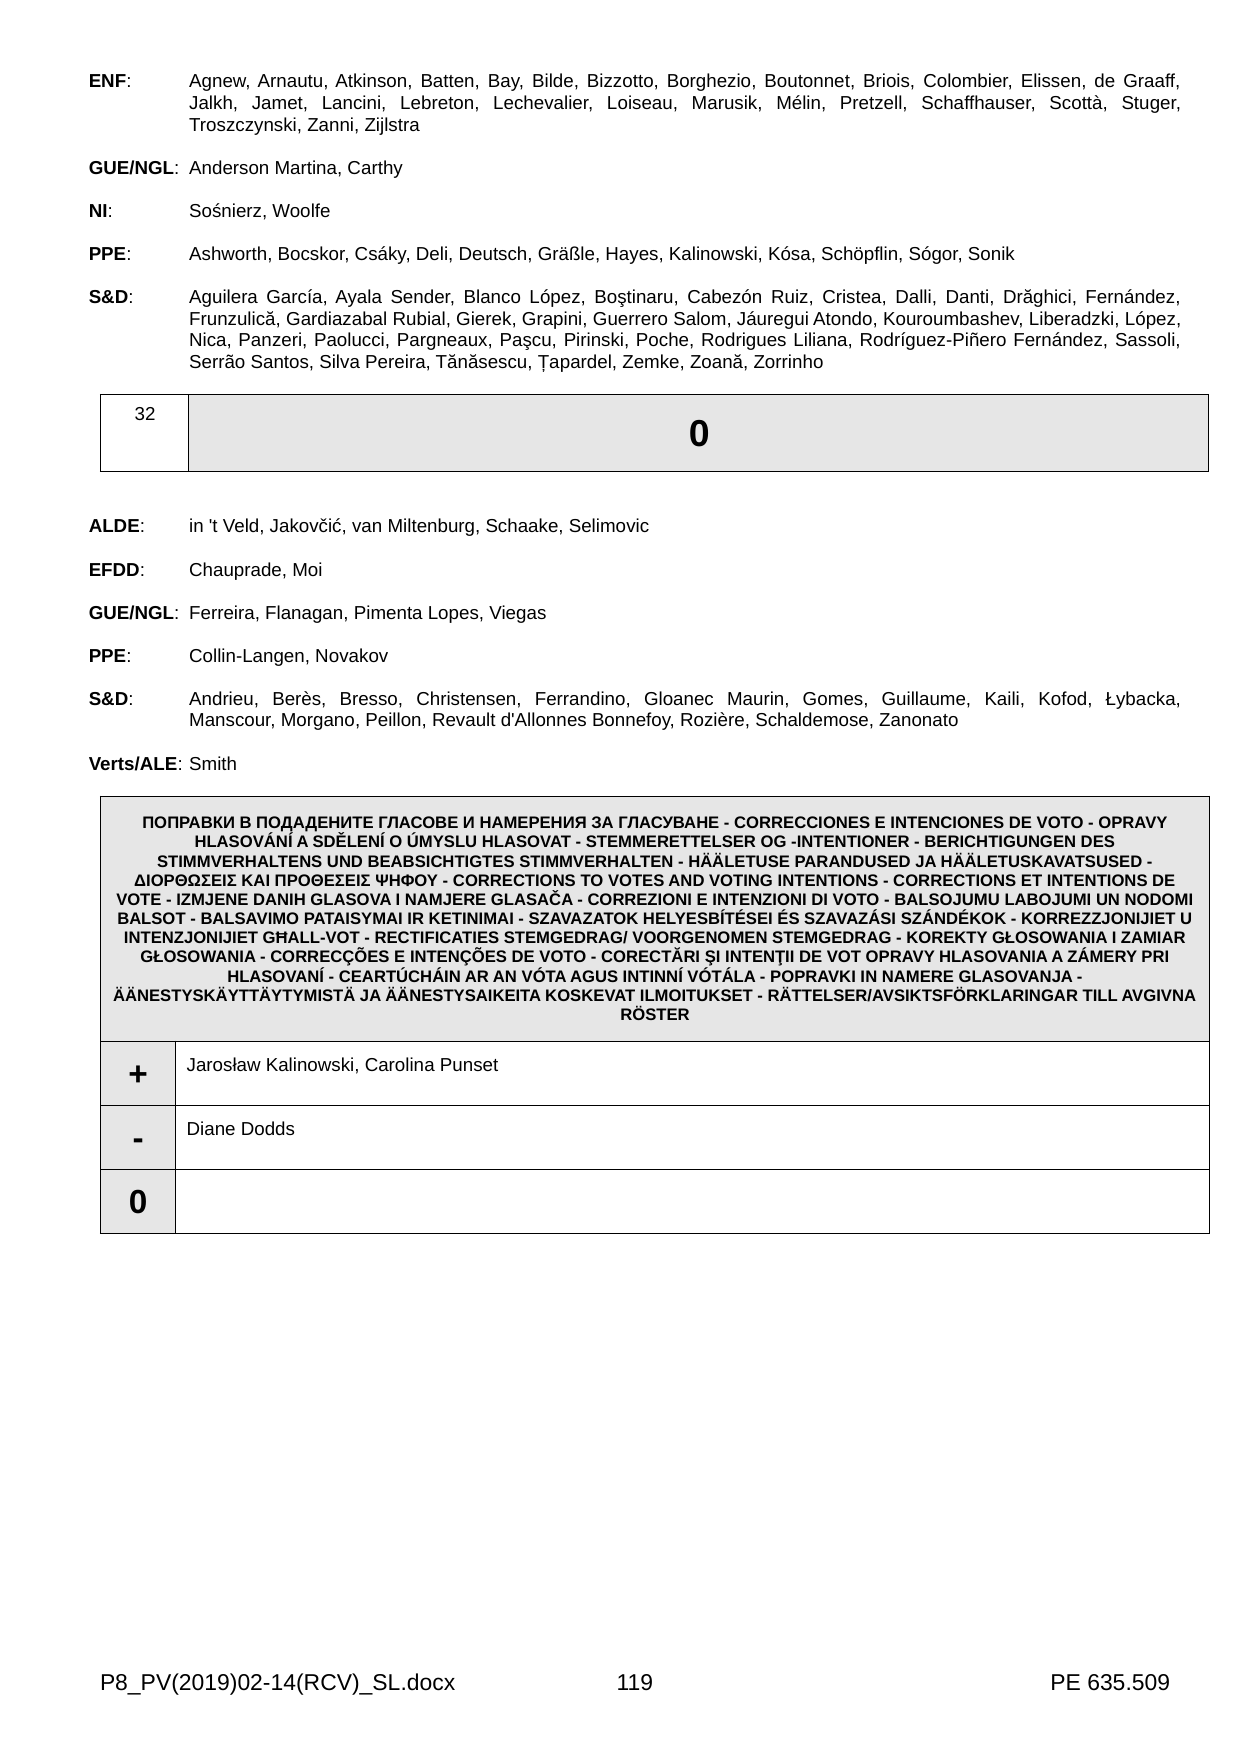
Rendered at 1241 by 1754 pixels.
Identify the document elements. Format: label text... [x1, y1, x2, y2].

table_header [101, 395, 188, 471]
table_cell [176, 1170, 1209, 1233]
text PPE: Ashworth, Bocskor, Csáky, Deli, Deutsch, Gräßle, Hayes, Kalinowski, Kósa, Schöpflin, Sógor, Sonik [88, 243, 1181, 264]
text GUE/NGL: Anderson Martina, Carthy [88, 157, 1181, 178]
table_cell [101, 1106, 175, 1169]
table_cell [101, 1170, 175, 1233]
text Verts/ALE: Smith [88, 752, 1181, 774]
text PPE: Collin-Langen, Novakov [88, 644, 1181, 666]
text GUE/NGL: Ferreira, Flanagan, Pimenta Lopes, Viegas [88, 601, 1181, 623]
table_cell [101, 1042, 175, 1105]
text EFDD: Chauprade, Moi [88, 558, 1181, 580]
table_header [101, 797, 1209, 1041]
text ENF: Agnew, Arnautu, Atkinson, Batten, Bay, Bilde, Bizzotto, Borghezio, Boutonnet, Briois, Colombier, Elissen, de Graaff, Jalkh, Jamet, Lancini, Lebreton, Lechevalier, Loiseau, Marusik, Mélin, Pretzell, Schaffhauser, Scottà, Stuger, Troszczynski, Zanni, Zijlstra [88, 70, 1181, 135]
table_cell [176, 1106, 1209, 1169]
text S&D: Andrieu, Berès, Bresso, Christensen, Ferrandino, Gloanec Maurin, Gomes, Guillaume, Kaili, Kofod, Łybacka, Manscour, Morgano, Peillon, Revault d'Allonnes Bonnefoy, Rozière, Schaldemose, Zanonato [88, 688, 1181, 731]
text ALDE: in 't Veld, Jakovčić, van Miltenburg, Schaake, Selimovic [88, 515, 1181, 537]
text S&D: Aguilera García, Ayala Sender, Blanco López, Boştinaru, Cabezón Ruiz, Cristea, Dalli, Danti, Drăghici, Fernández, Frunzulică, Gardiazabal Rubial, Gierek, Grapini, Guerrero Salom, Jáuregui Atondo, Kouroumbashev, Liberadzki, López, Nica, Panzeri, Paolucci, Pargneaux, Paşcu, Pirinski, Poche, Rodrigues Liliana, Rodríguez-Piñero Fernández, Sassoli, Serrão Santos, Silva Pereira, Tănăsescu, Țapardel, Zemke, Zoană, Zorrinho [88, 286, 1181, 372]
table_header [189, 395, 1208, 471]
text NI: Sośnierz, Woolfe [88, 200, 1181, 221]
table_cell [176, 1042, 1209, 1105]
